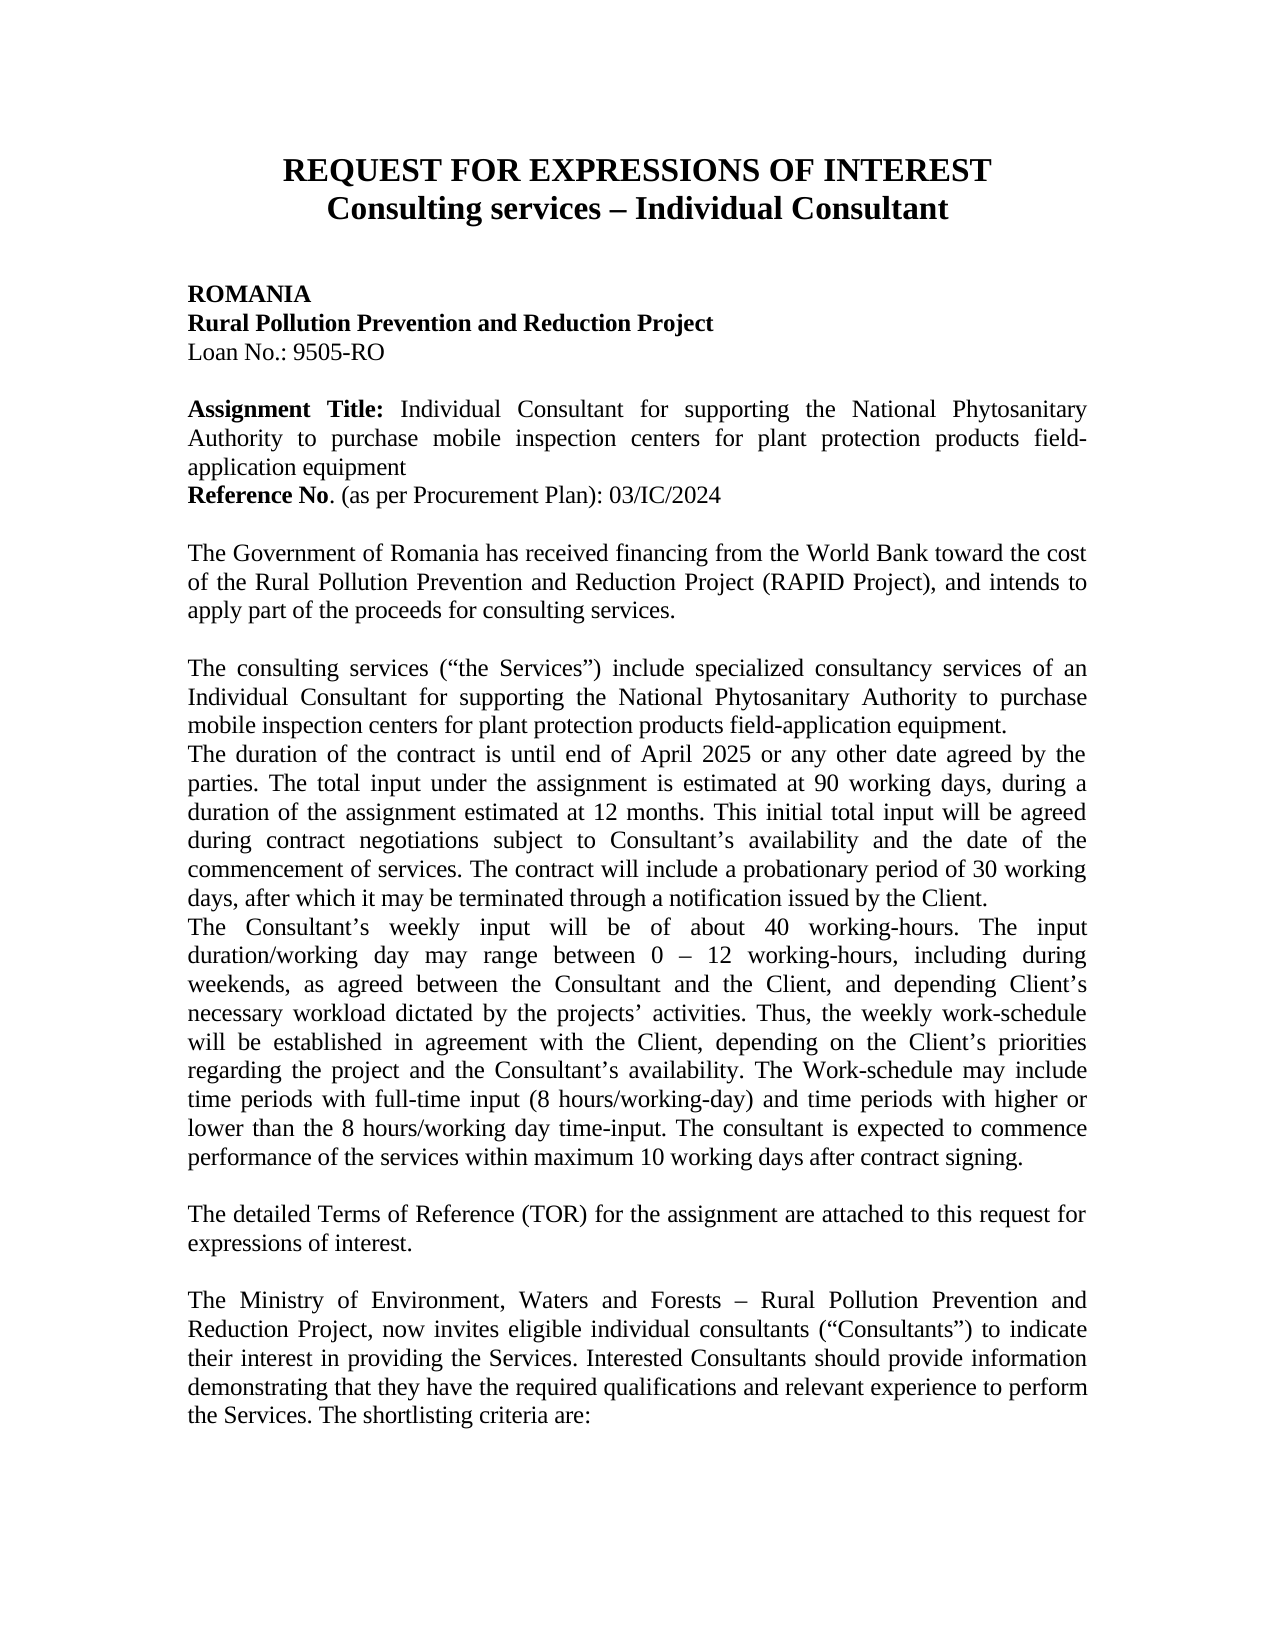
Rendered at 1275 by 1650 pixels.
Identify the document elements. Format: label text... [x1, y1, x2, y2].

text ROMANIA [187, 279, 1087, 308]
text The Consultant’s weekly input will be of about 40 working-hours. The input duration/working day may range between 0 – 12 working-hours, including during weekends, as agreed between the Consultant and the Client, and depending Client’s necessary workload dictated by the projects’ activities. Thus, the weekly work-schedule will be established in agreement with the Client, depending on the Client’s priorities regarding the project and the Consultant’s availability. The Work-schedule may include time periods with full-time input (8 hours/working-day) and time periods with higher or lower than the 8 hours/working day time-input. The consultant is expected to commence performance of the services within maximum 10 working days after contract signing. [187, 912, 1087, 1171]
text Assignment Title: Individual Consultant for supporting the National Phytosanitary Authority to purchase mobile inspection centers for plant protection products field-application equipment [187, 394, 1087, 481]
text The detailed Terms of Reference (TOR) for the assignment are attached to this request for expressions of interest. [187, 1199, 1087, 1257]
text The duration of the contract is until end of April 2025 or any other date agreed by the parties. The total input under the assignment is estimated at 90 working days, during a duration of the assignment estimated at 12 months. This initial total input will be agreed during contract negotiations subject to Consultant’s availability and the date of the commencement of services. The contract will include a probationary period of 30 working days, after which it may be terminated through a notification issued by the Client. [187, 739, 1087, 912]
text The Ministry of Environment, Waters and Forests – Rural Pollution Prevention and Reduction Project, now invites eligible individual consultants (“Consultants”) to indicate their interest in providing the Services. Interested Consultants should provide information demonstrating that they have the required qualifications and relevant experience to perform the Services. The shortlisting criteria are: [187, 1286, 1087, 1429]
text Reference No. (as per Procurement Plan): 03/IC/2024 [187, 481, 1087, 509]
text The consulting services (“the Services”) include specialized consultancy services of an Individual Consultant for supporting the National Phytosanitary Authority to purchase mobile inspection centers for plant protection products field-application equipment. [187, 653, 1087, 739]
subtitle REQUEST FOR EXPRESSIONS OF INTEREST [187, 150, 1087, 188]
subtitle Consulting services – Individual Consultant [187, 188, 1087, 227]
text Loan No.: 9505-RO [187, 337, 1087, 366]
text The Government of Romania has received financing from the World Bank toward the cost of the Rural Pollution Prevention and Reduction Project (RAPID Project), and intends to apply part of the proceeds for consulting services. [187, 538, 1087, 624]
text Rural Pollution Prevention and Reduction Project [187, 308, 1087, 337]
